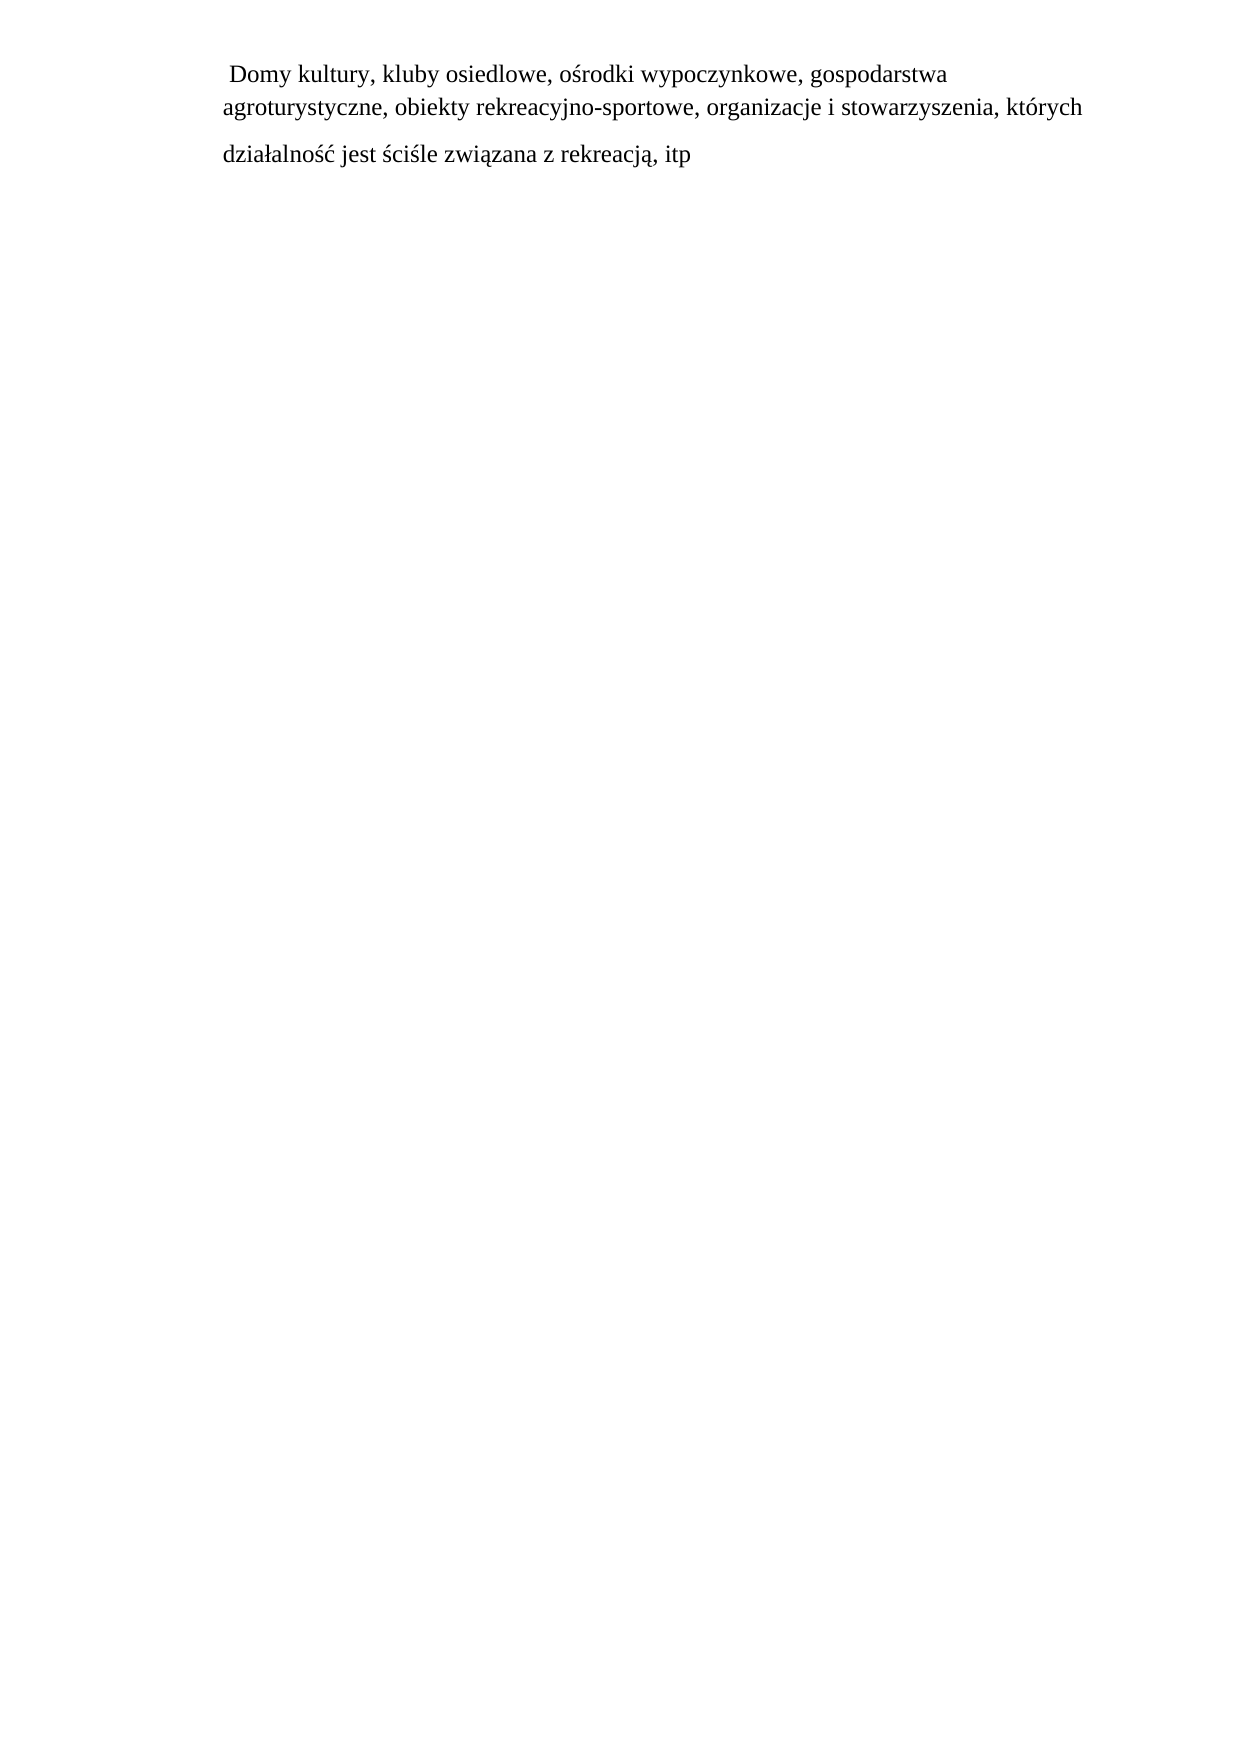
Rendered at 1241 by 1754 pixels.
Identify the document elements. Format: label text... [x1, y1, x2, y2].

text Domy kultury, kluby osiedlowe, ośrodki wypoczynkowe, gospodarstwa agroturystyczne, obiekty rekreacyjno-sportowe, organizacje i stowarzyszenia, których działalność jest ściśle związana z rekreacją, itp [223, 59, 1093, 170]
